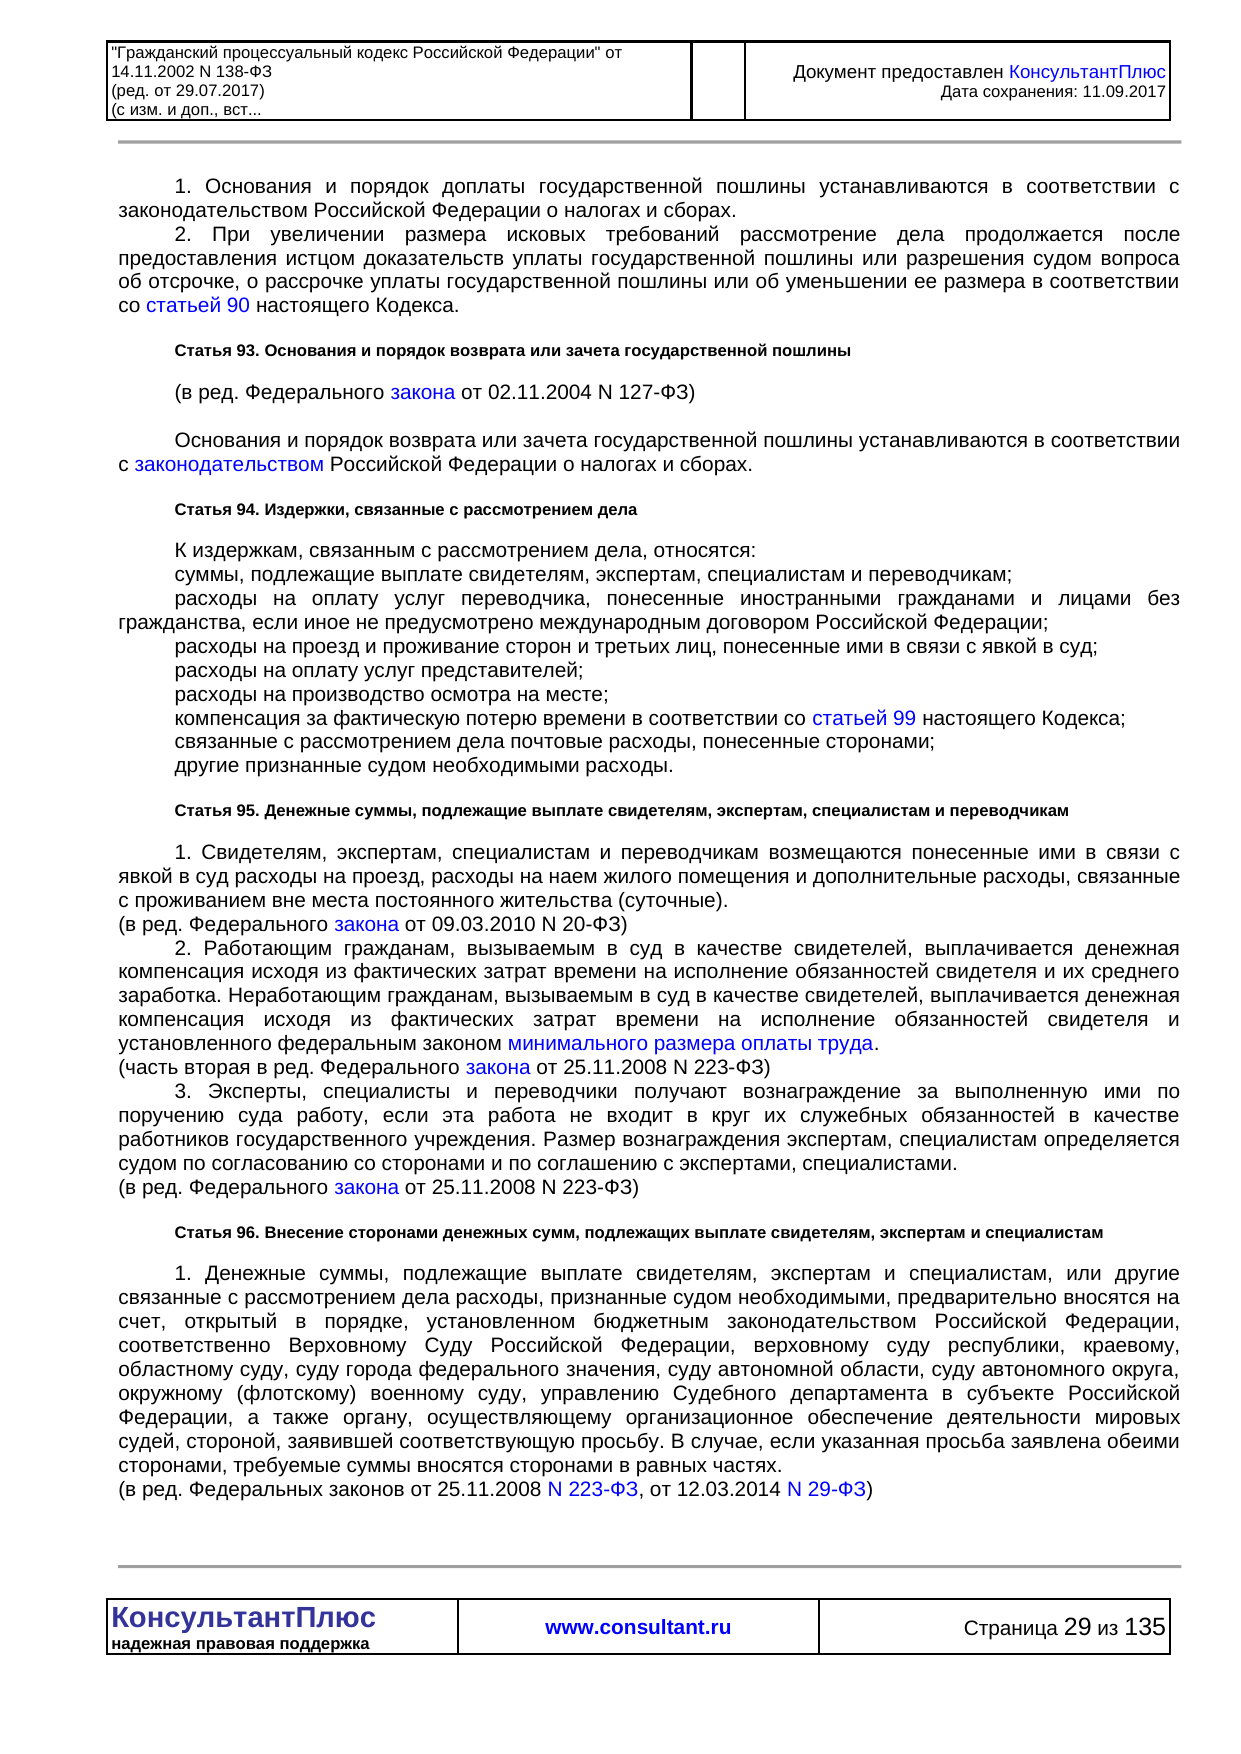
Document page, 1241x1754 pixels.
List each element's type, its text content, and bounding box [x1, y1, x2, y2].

text 1. Свидетелям, экспертам, специалистам и переводчикам возмещаются понесенные ими в связи с явкой в суд расходы на проезд, расходы на наем жилого помещения и дополнительные расходы, связанные с проживанием вне места постоянного жительства (суточные). [118, 839, 1181, 911]
text расходы на проезд и проживание сторон и третьих лиц, понесенные ими в связи с явкой в суд; [118, 633, 1181, 657]
text (в ред. Федеральных законов от 25.11.2008 N 223-ФЗ, от 12.03.2014 N 29-ФЗ) [118, 1477, 1181, 1501]
text Статья 95. Денежные суммы, подлежащие выплате свидетелям, экспертам, специалистам и переводчикам [118, 801, 1181, 820]
text 1. Денежные суммы, подлежащие выплате свидетелям, экспертам и специалистам, или другие связанные с рассмотрением дела расходы, признанные судом необходимыми, предварительно вносятся на счет, открытый в порядке, установленном бюджетным законодательством Российской Федерации, соответственно Верховному Суду Российской Федерации, верховному суду республики, краевому, областному суду, суду города федерального значения, суду автономной области, суду автономного округа, окружному (флотскому) военному суду, управлению Судебного департамента в субъекте Российской Федерации, а также органу, осуществляющему организационное обеспечение деятельности мировых судей, стороной, заявившей соответствующую просьбу. В случае, если указанная просьба заявлена обеими сторонами, требуемые суммы вносятся сторонами в равных частях. [118, 1261, 1181, 1477]
text компенсация за фактическую потерю времени в соответствии со статьей 99 настоящего Кодекса; [118, 705, 1181, 729]
text (часть вторая в ред. Федерального закона от 25.11.2008 N 223-ФЗ) [118, 1055, 1181, 1079]
text 2. При увеличении размера исковых требований рассмотрение дела продолжается после предоставления истцом доказательств уплаты государственной пошлины или разрешения судом вопроса об отсрочке, о рассрочке уплаты государственной пошлины или об уменьшении ее размера в соответствии со статьей 90 настоящего Кодекса. [118, 221, 1181, 317]
text (в ред. Федерального закона от 02.11.2004 N 127-ФЗ) [118, 379, 1181, 403]
text расходы на оплату услуг переводчика, понесенные иностранными гражданами и лицами без гражданства, если иное не предусмотрено международным договором Российской Федерации; [118, 586, 1181, 633]
text Статья 96. Внесение сторонами денежных сумм, подлежащих выплате свидетелям, экспертам и специалистам [118, 1223, 1181, 1242]
text 2. Работающим гражданам, вызываемым в суд в качестве свидетелей, выплачивается денежная компенсация исходя из фактических затрат времени на исполнение обязанностей свидетеля и их среднего заработка. Неработающим гражданам, вызываемым в суд в качестве свидетелей, выплачивается денежная компенсация исходя из фактических затрат времени на исполнение обязанностей свидетеля и установленного федеральным законом минимального размера оплаты труда. [118, 935, 1181, 1055]
text суммы, подлежащие выплате свидетелям, экспертам, специалистам и переводчикам; [118, 562, 1181, 586]
text (в ред. Федерального закона от 25.11.2008 N 223-ФЗ) [118, 1175, 1181, 1199]
text (в ред. Федерального закона от 09.03.2010 N 20-ФЗ) [118, 911, 1181, 935]
text К издержкам, связанным с рассмотрением дела, относятся: [118, 538, 1181, 562]
text расходы на производство осмотра на месте; [118, 681, 1181, 705]
text связанные с рассмотрением дела почтовые расходы, понесенные сторонами; [118, 729, 1181, 753]
text 3. Эксперты, специалисты и переводчики получают вознаграждение за выполненную ими по поручению суда работу, если эта работа не входит в круг их служебных обязанностей в качестве работников государственного учреждения. Размер вознаграждения экспертам, специалистам определяется судом по согласованию со сторонами и по соглашению с экспертами, специалистами. [118, 1079, 1181, 1175]
text Статья 93. Основания и порядок возврата или зачета государственной пошлины [118, 341, 1181, 360]
text Основания и порядок возврата или зачета государственной пошлины устанавливаются в соответствии с законодательством Российской Федерации о налогах и сборах. [118, 427, 1181, 475]
text Статья 94. Издержки, связанные с рассмотрением дела [118, 499, 1181, 518]
text другие признанные судом необходимыми расходы. [118, 753, 1181, 777]
text 1. Основания и порядок доплаты государственной пошлины устанавливаются в соответствии с законодательством Российской Федерации о налогах и сборах. [118, 173, 1181, 221]
text расходы на оплату услуг представителей; [118, 657, 1181, 681]
